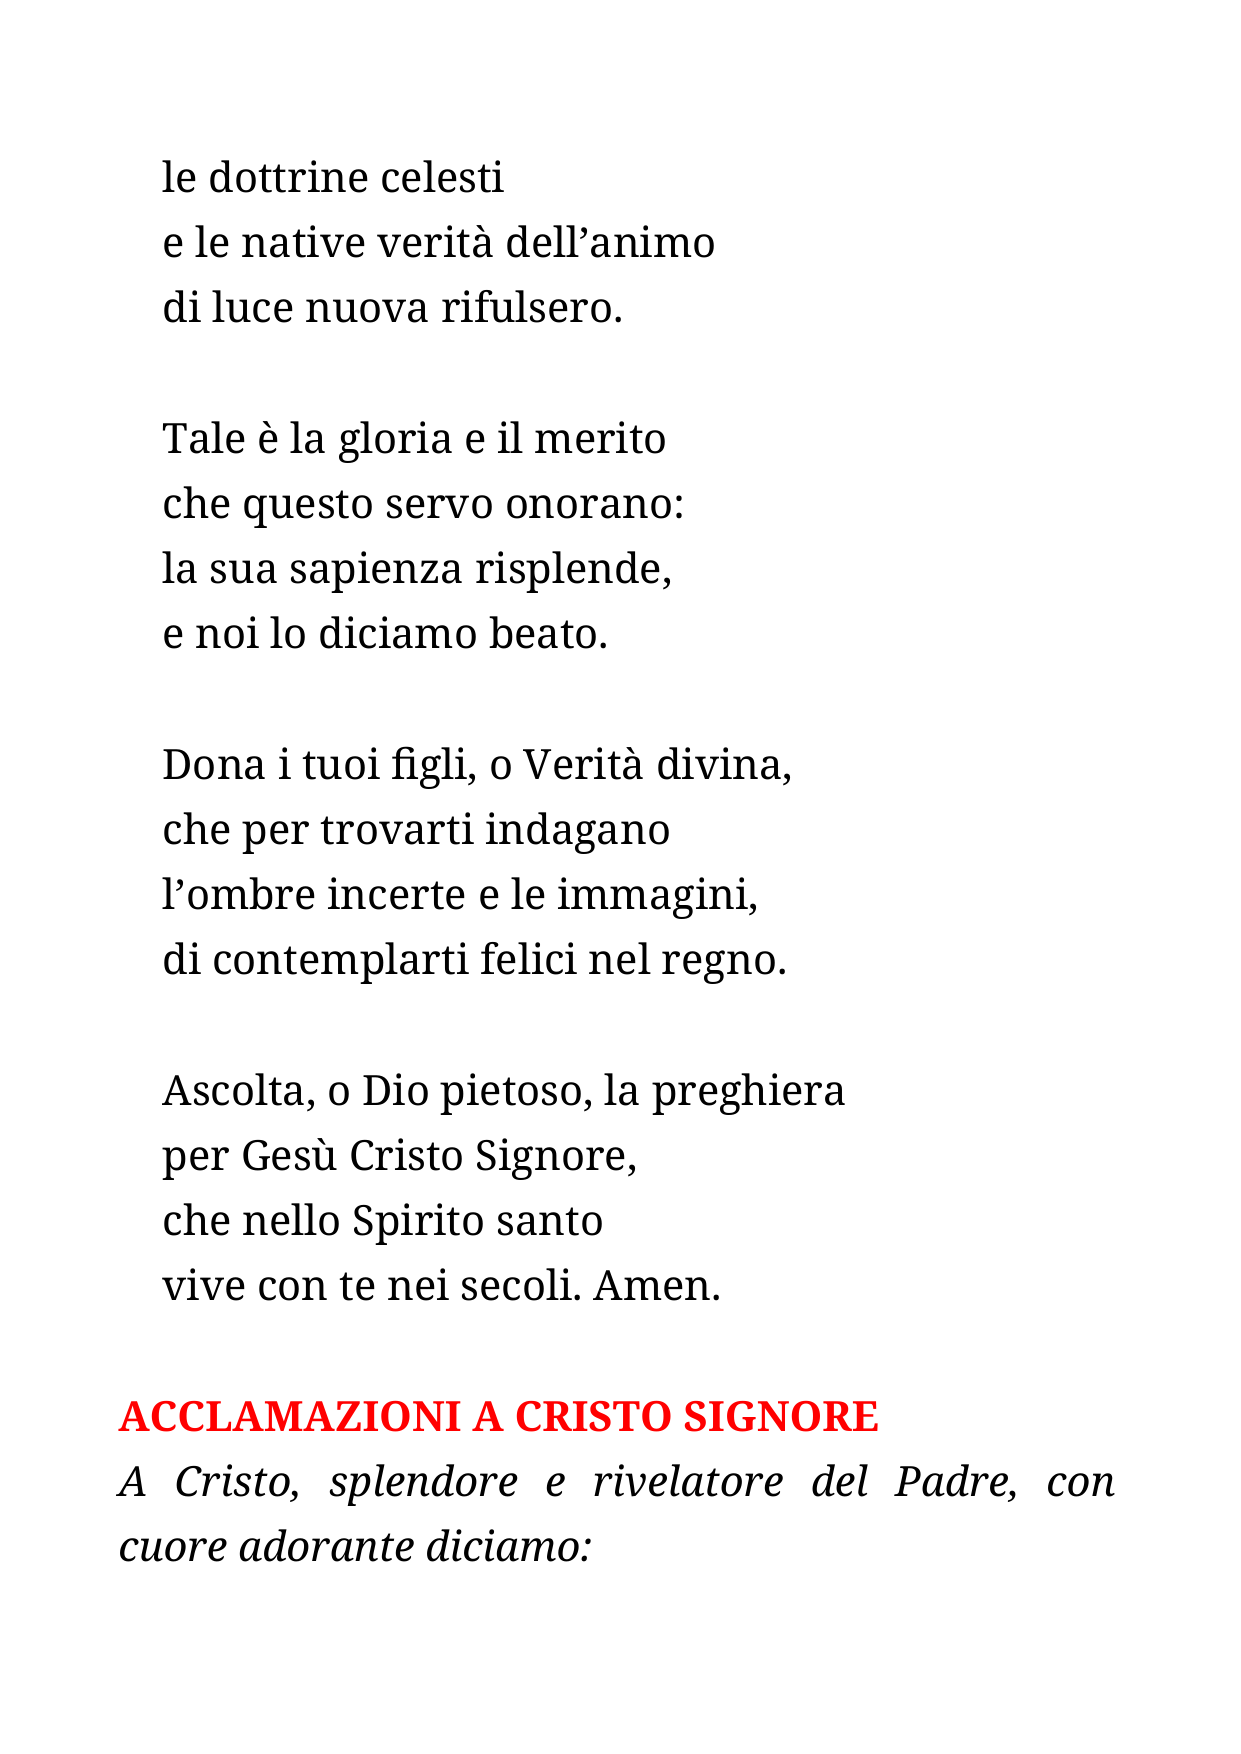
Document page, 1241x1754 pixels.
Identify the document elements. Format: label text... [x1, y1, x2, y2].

text che nello Spirito santo [162, 1191, 1122, 1248]
text di contemplarti felici nel regno. [162, 930, 1122, 987]
text la sua sapienza risplende, [162, 539, 1122, 596]
text Tale è la gloria e il merito [162, 408, 1122, 465]
text e le native verità dell’animo [162, 213, 1122, 269]
text l’ombre incerte e le immagini, [162, 865, 1122, 922]
text per Gesù Cristo Signore, [162, 1126, 1122, 1182]
text che per trovarti indagano [162, 800, 1122, 856]
text A Cristo, splendore e rivelatore del Padre, con cuore adorante diciamo: [118, 1452, 1122, 1574]
text Dona i tuoi figli, o Verità divina, [162, 734, 1122, 791]
text ACCLAMAZIONI A CRISTO SIGNORE [118, 1387, 1122, 1443]
text e noi lo diciamo beato. [162, 604, 1122, 661]
text vive con te nei secoli. Amen. [162, 1256, 1122, 1313]
text Ascolta, o Dio pietoso, la preghiera [162, 1061, 1122, 1117]
text le dottrine celesti [162, 148, 1122, 204]
text di luce nuova rifulsero. [162, 278, 1122, 335]
text che questo servo onorano: [162, 474, 1122, 530]
